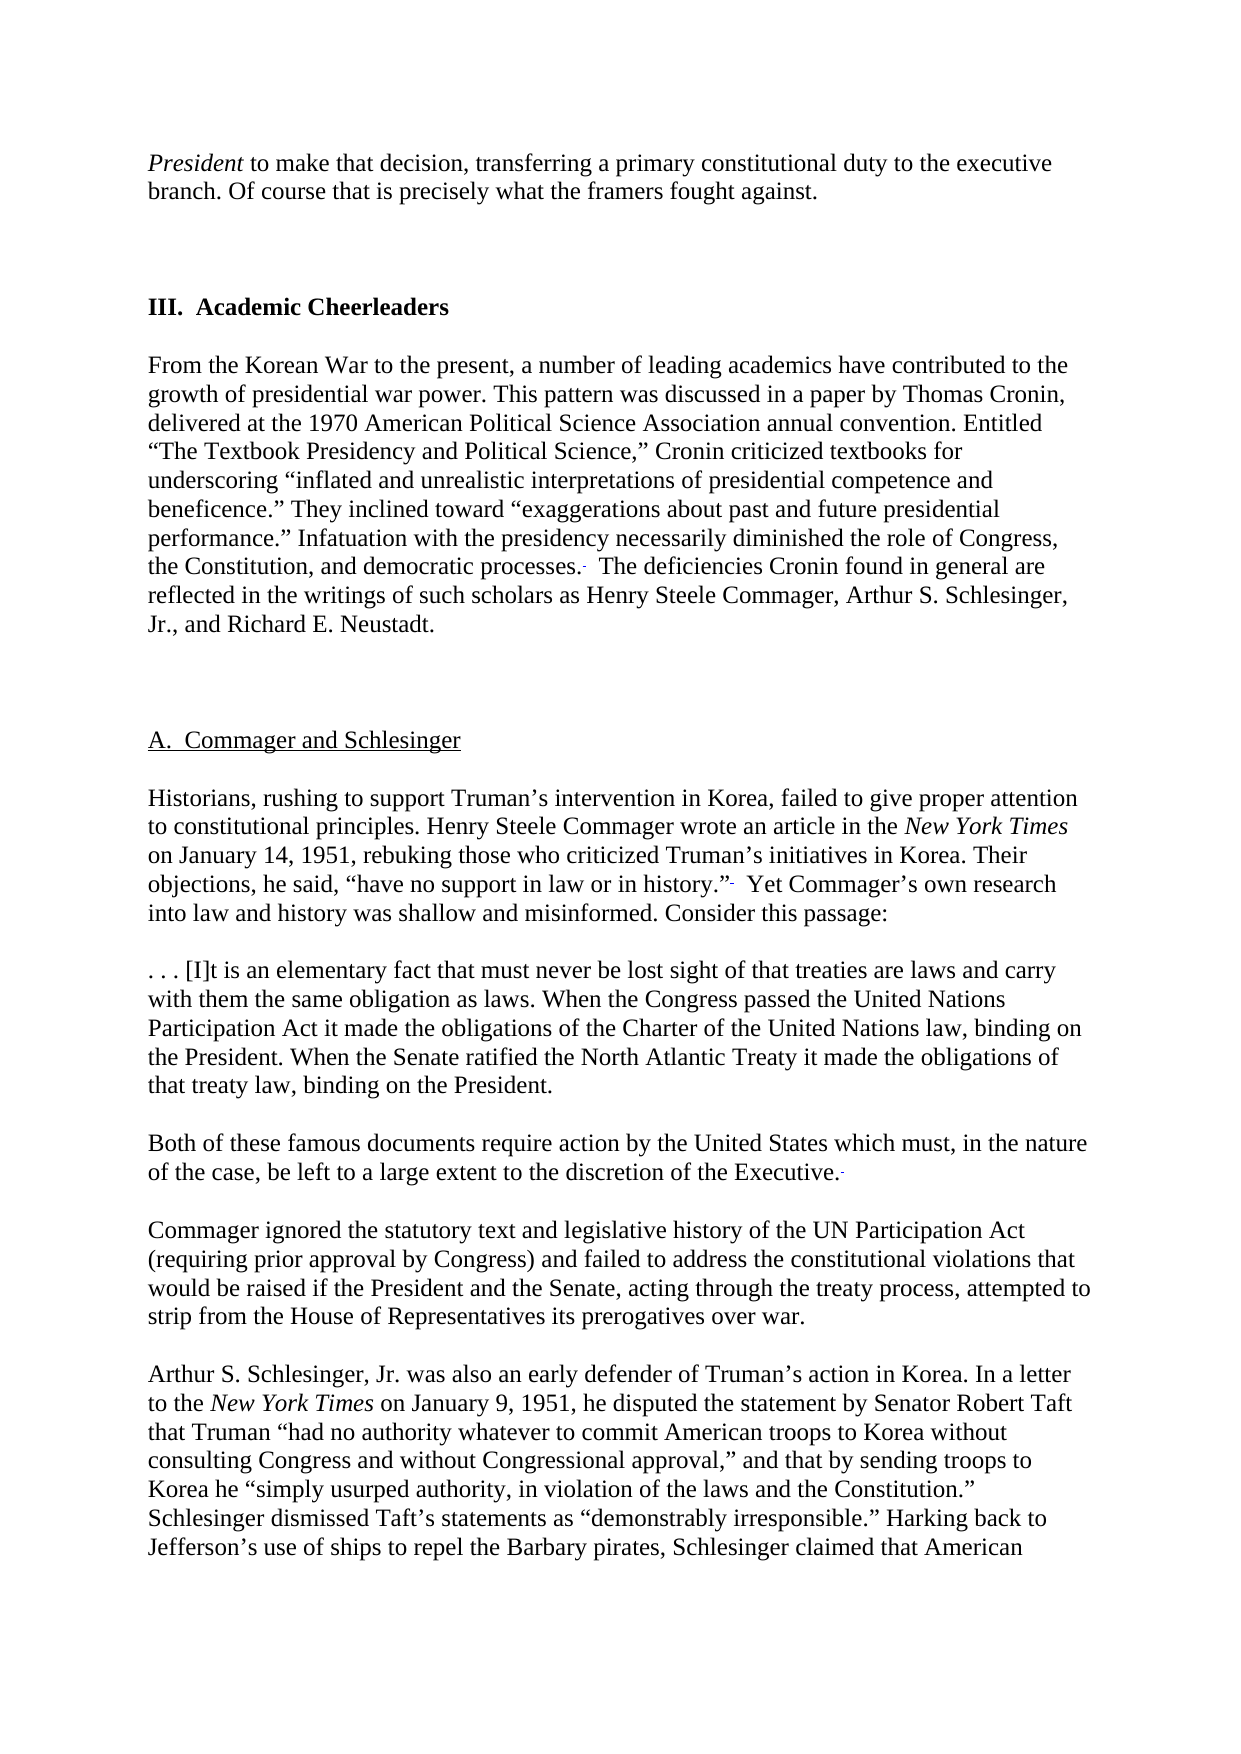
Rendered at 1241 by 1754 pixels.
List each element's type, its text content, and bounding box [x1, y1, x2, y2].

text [148, 148, 1093, 205]
text A. Commager and Schlesinger [148, 725, 1093, 753]
text Historians, rushing to support Truman’s intervention in Korea, failed to give proper attention to constitutional principles. Henry Steele Commager wrote an article in the New York Times on January 14, 1951, rebuking those who criticized Truman’s initiatives in Korea. Their objections, he said, “have no support in law or in history.” Yet Commager’s own research into law and history was shallow and misinformed. Consider this passage: [148, 783, 1093, 926]
text Both of these famous documents require action by the United States which must, in the nature of the case, be left to a large extent to the discretion of the Executive. [148, 1128, 1093, 1186]
text . . . [I]t is an elementary fact that must never be lost sight of that treaties are laws and carry with them the same obligation as laws. When the Congress passed the United Nations Participation Act it made the obligations of the Charter of the United Nations law, binding on the President. When the Senate ratified the North Atlantic Treaty it made the obligations of that treaty law, binding on the President. [148, 956, 1093, 1099]
text Commager ignored the statutory text and legislative history of the UN Participation Act (requiring prior approval by Congress) and failed to address the constitutional violations that would be raised if the President and the Senate, acting through the treaty process, attempted to strip from the House of Representatives its prerogatives over war. [148, 1215, 1093, 1330]
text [148, 1359, 1093, 1561]
text From the Korean War to the present, a number of leading academics have contributed to the growth of presidential war power. This pattern was discussed in a paper by Thomas Cronin, delivered at the 1970 American Political Science Association annual convention. Entitled “The Textbook Presidency and Political Science,” Cronin criticized textbooks for underscoring “inflated and unrealistic interpretations of presidential competence and beneficence.” They inclined toward “exaggerations about past and future presidential performance.” Infatuation with the presidency necessarily diminished the role of Congress, the Constitution, and democratic processes. The deficiencies Cronin found in general are reflected in the writings of such scholars as Henry Steele Commager, Arthur S. Schlesinger, Jr., and Richard E. Neustadt. [148, 350, 1093, 638]
text III. Academic Cheerleaders [148, 292, 1093, 321]
